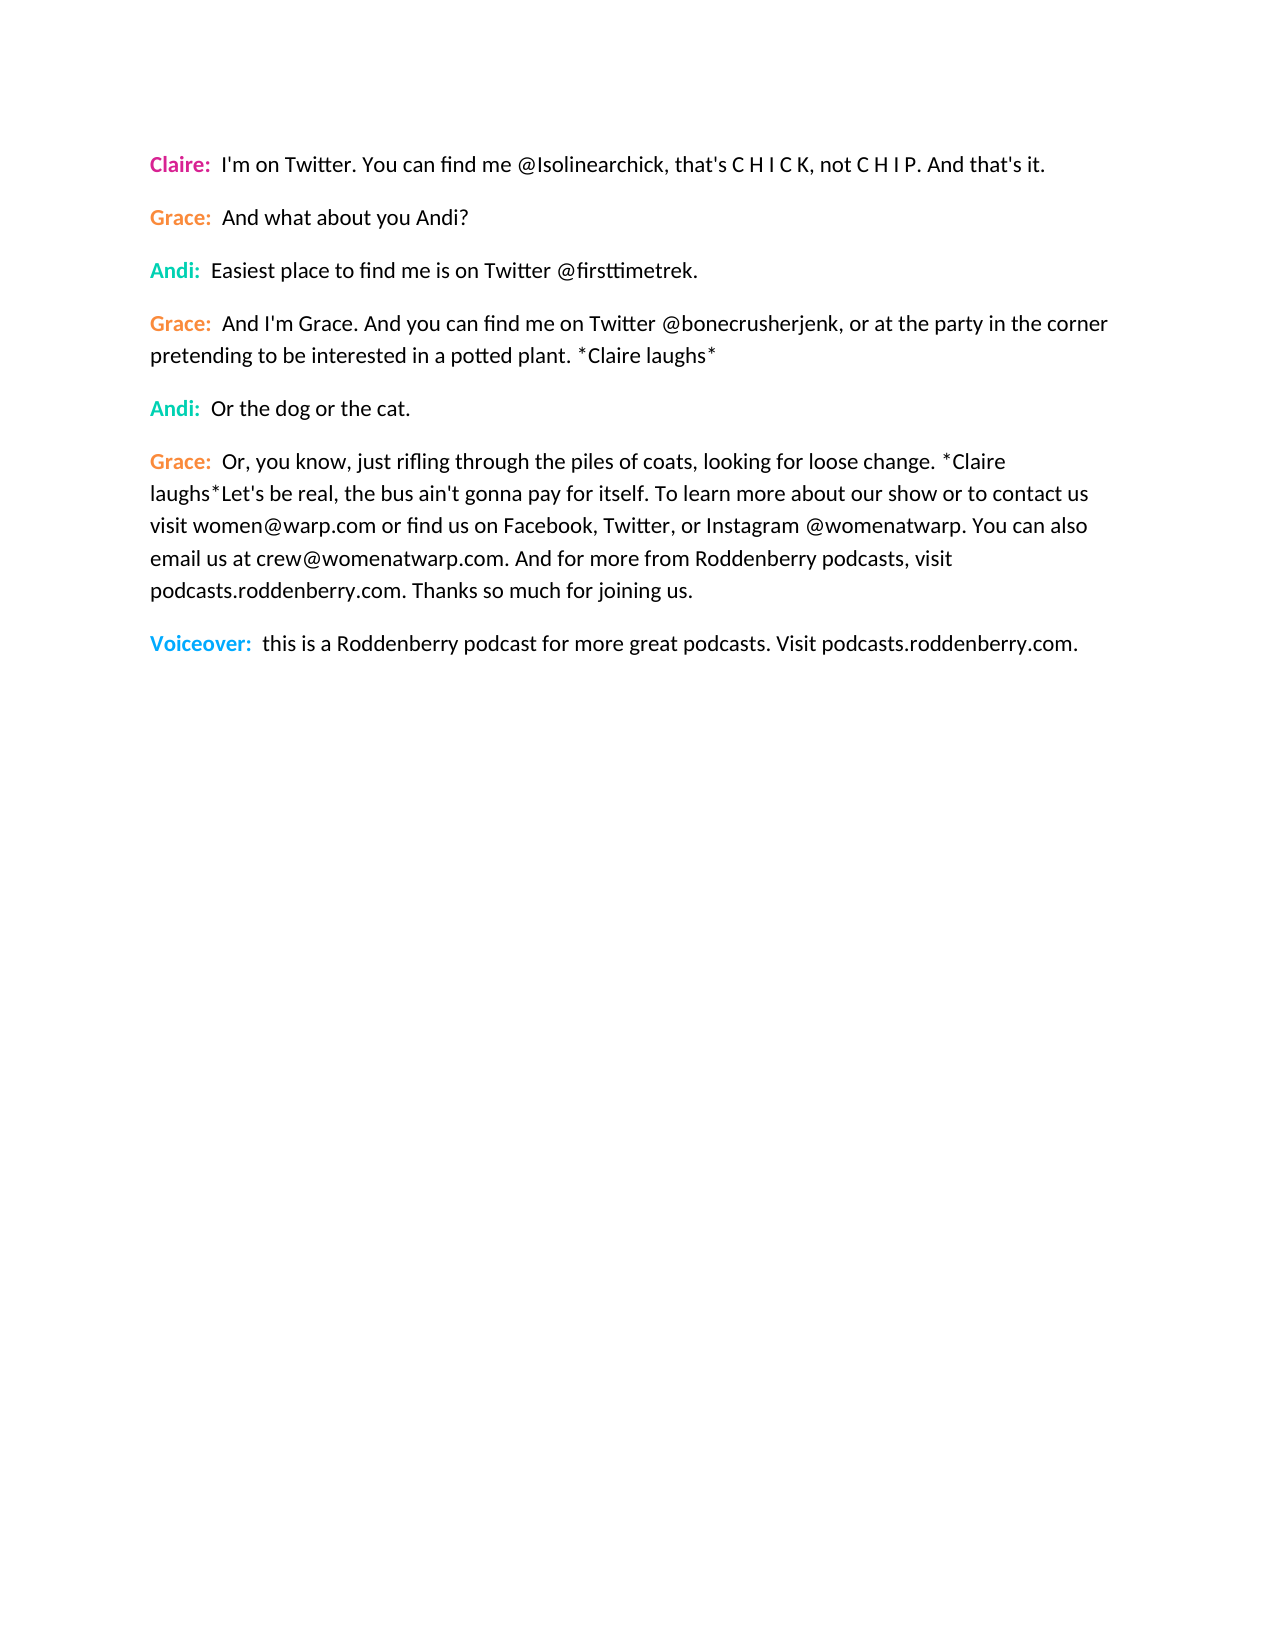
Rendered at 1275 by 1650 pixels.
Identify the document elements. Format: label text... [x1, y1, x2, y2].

text Grace: Or, you know, just rifling through the piles of coats, looking for loose change. *Claire laughs*Let's be real, the bus ain't gonna pay for itself. To learn more about our show or to contact us visit women@warp.com or find us on Facebook, Twitter, or Instagram @womenatwarp. You can also email us at crew@womenatwarp.com. And for more from Roddenberry podcasts, visit podcasts.roddenberry.com. Thanks so much for joining us. [150, 447, 1125, 604]
text Voiceover: this is a Roddenberry podcast for more great podcasts. Visit podcasts.roddenberry.com. [150, 629, 1125, 657]
text Andi: Easiest place to find me is on Twitter @firsttimetrek. [150, 256, 1125, 284]
text Grace: And I'm Grace. And you can find me on Twitter @bonecrusherjenk, or at the party in the corner pretending to be interested in a potted plant. *Claire laughs* [150, 309, 1125, 369]
text Claire: I'm on Twitter. You can find me @Isolinearchick, that's C H I C K, not C H I P. And that's it. [150, 150, 1125, 178]
text Grace: And what about you Andi? [150, 203, 1125, 231]
text Andi: Or the dog or the cat. [150, 394, 1125, 422]
